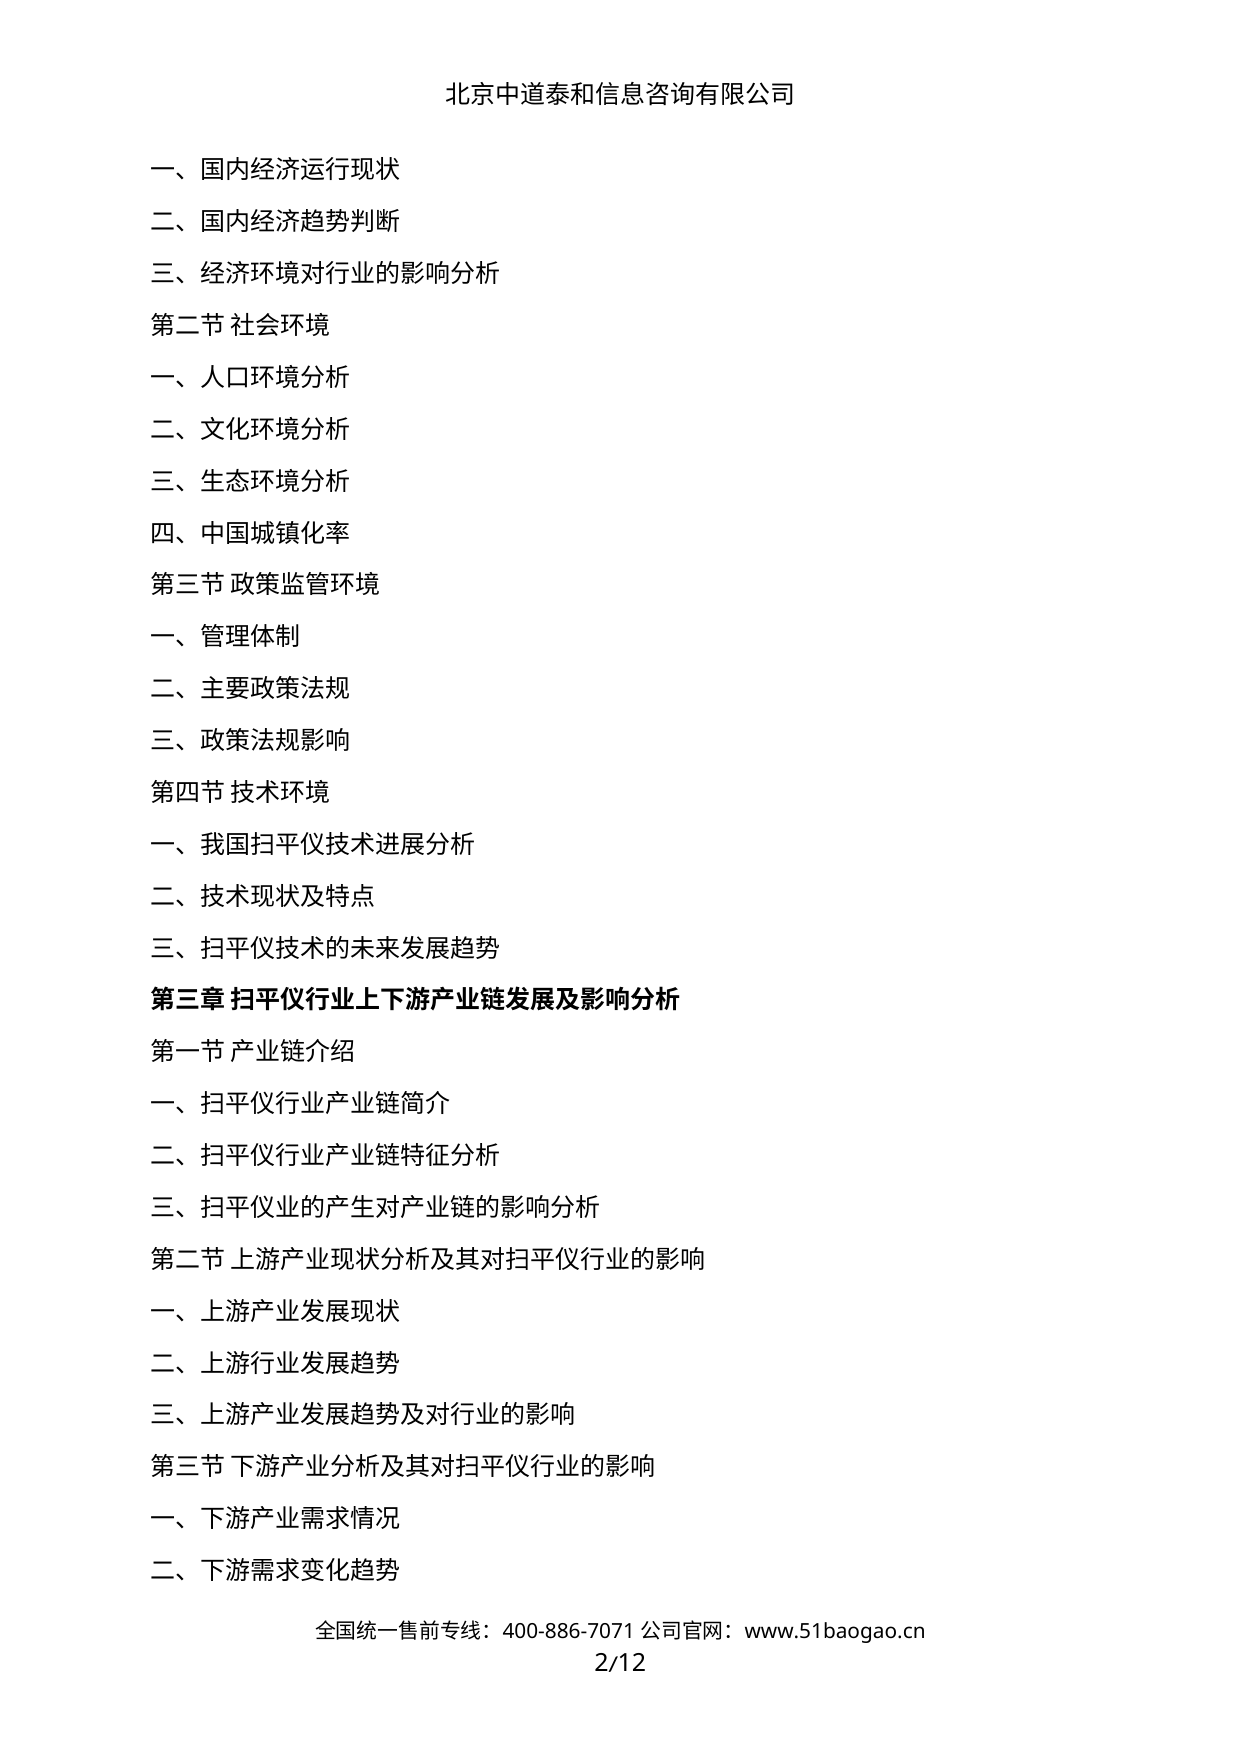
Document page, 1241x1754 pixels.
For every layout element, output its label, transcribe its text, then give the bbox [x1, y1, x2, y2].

text 第二节 上游产业现状分析及其对扫平仪行业的影响 [150, 1239, 1090, 1276]
text 二、技术现状及特点 [150, 876, 1090, 912]
text 三、政策法规影响 [150, 721, 1090, 757]
text 四、中国城镇化率 [150, 513, 1090, 549]
text 一、扫平仪行业产业链简介 [150, 1084, 1090, 1120]
text 三、经济环境对行业的影响分析 [150, 254, 1090, 290]
text 第三节 政策监管环境 [150, 565, 1090, 601]
text 一、我国扫平仪技术进展分析 [150, 824, 1090, 861]
text 一、上游产业发展现状 [150, 1291, 1090, 1327]
text 一、管理体制 [150, 617, 1090, 653]
text 二、上游行业发展趋势 [150, 1343, 1090, 1379]
text 三、生态环境分析 [150, 461, 1090, 497]
text 二、文化环境分析 [150, 409, 1090, 446]
text 第三节 下游产业分析及其对扫平仪行业的影响 [150, 1447, 1090, 1483]
text 一、国内经济运行现状 [150, 150, 1090, 186]
text 第三章 扫平仪行业上下游产业链发展及影响分析 [150, 980, 1090, 1016]
text 第四节 技术环境 [150, 772, 1090, 809]
text 二、国内经济趋势判断 [150, 202, 1090, 238]
text 二、下游需求变化趋势 [150, 1551, 1090, 1587]
text 三、上游产业发展趋势及对行业的影响 [150, 1395, 1090, 1431]
text 二、扫平仪行业产业链特征分析 [150, 1136, 1090, 1172]
text 二、主要政策法规 [150, 669, 1090, 705]
text 三、扫平仪技术的未来发展趋势 [150, 928, 1090, 964]
text 三、扫平仪业的产生对产业链的影响分析 [150, 1187, 1090, 1224]
text 第一节 产业链介绍 [150, 1032, 1090, 1068]
text 一、下游产业需求情况 [150, 1499, 1090, 1535]
text 一、人口环境分析 [150, 357, 1090, 394]
text 第二节 社会环境 [150, 306, 1090, 342]
